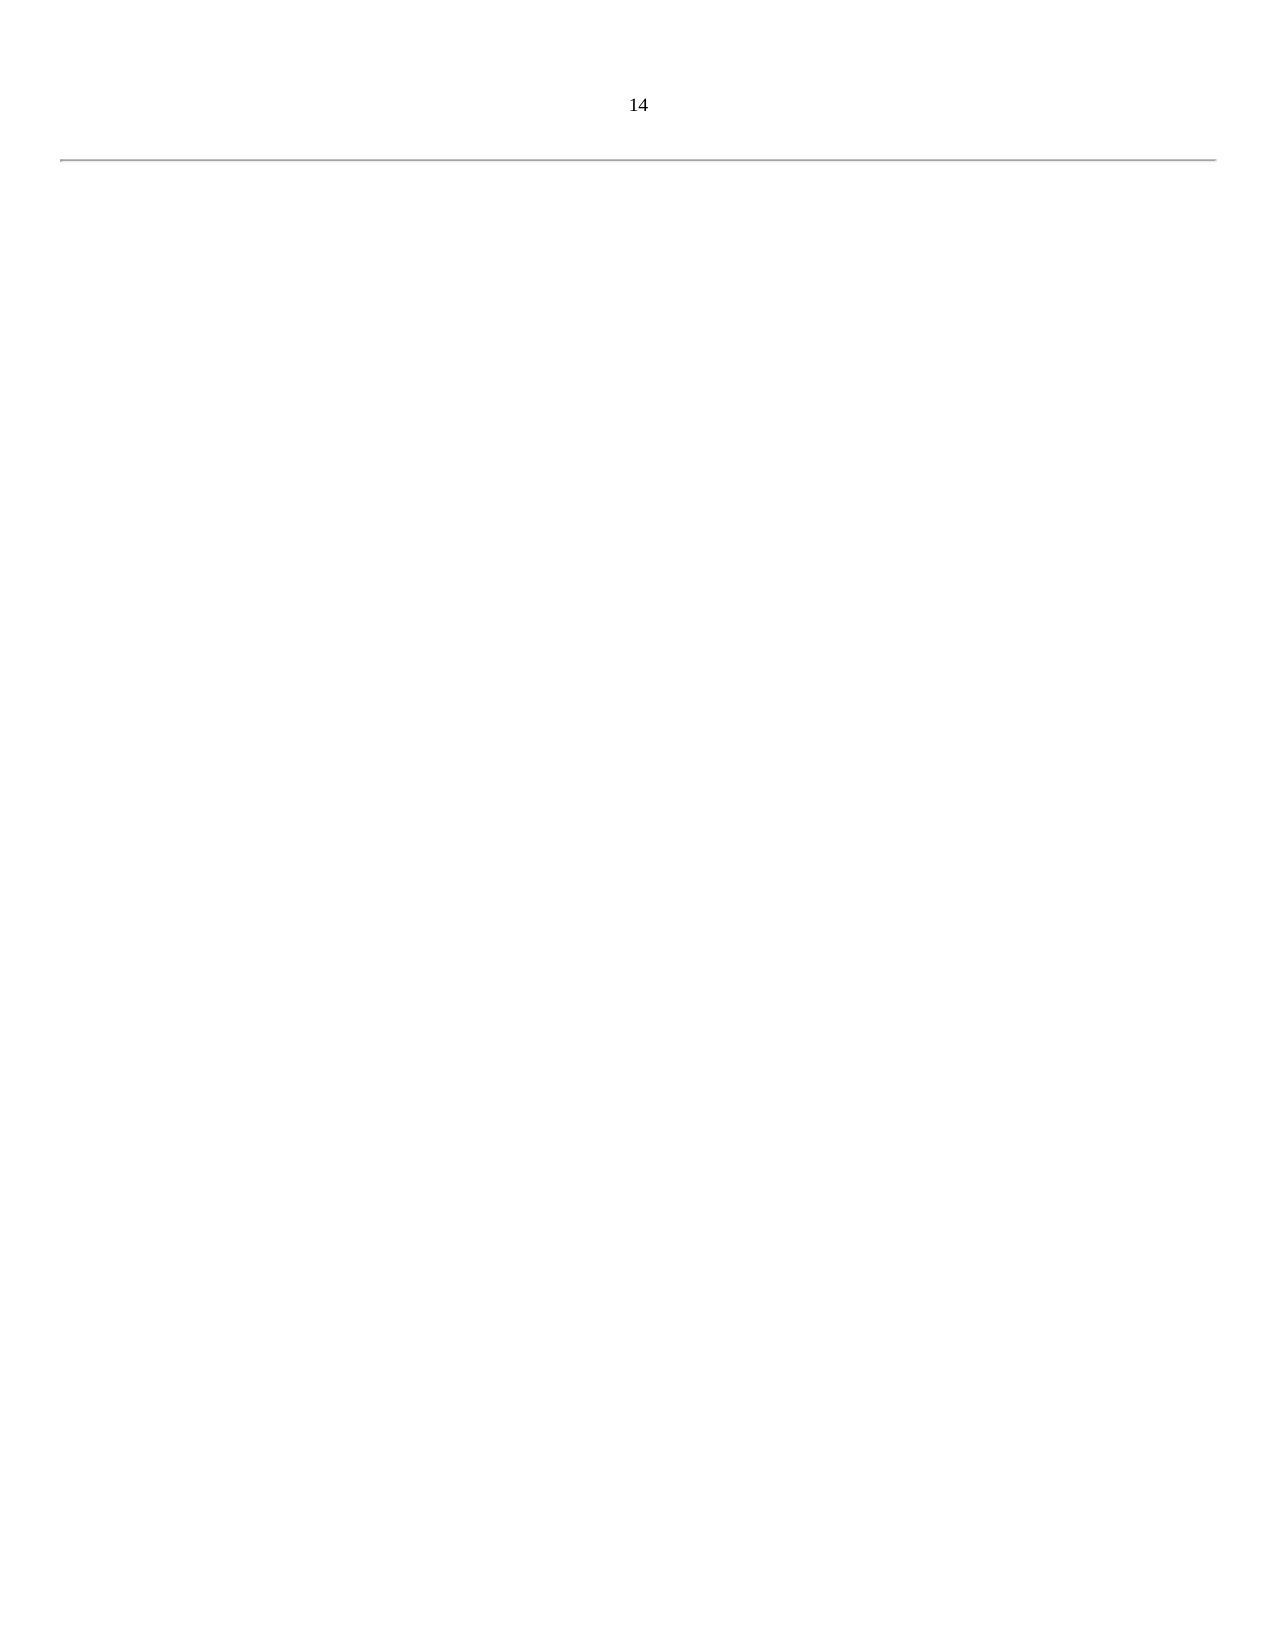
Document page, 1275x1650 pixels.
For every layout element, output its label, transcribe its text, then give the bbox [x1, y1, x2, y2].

text 14 [65, 94, 1212, 115]
